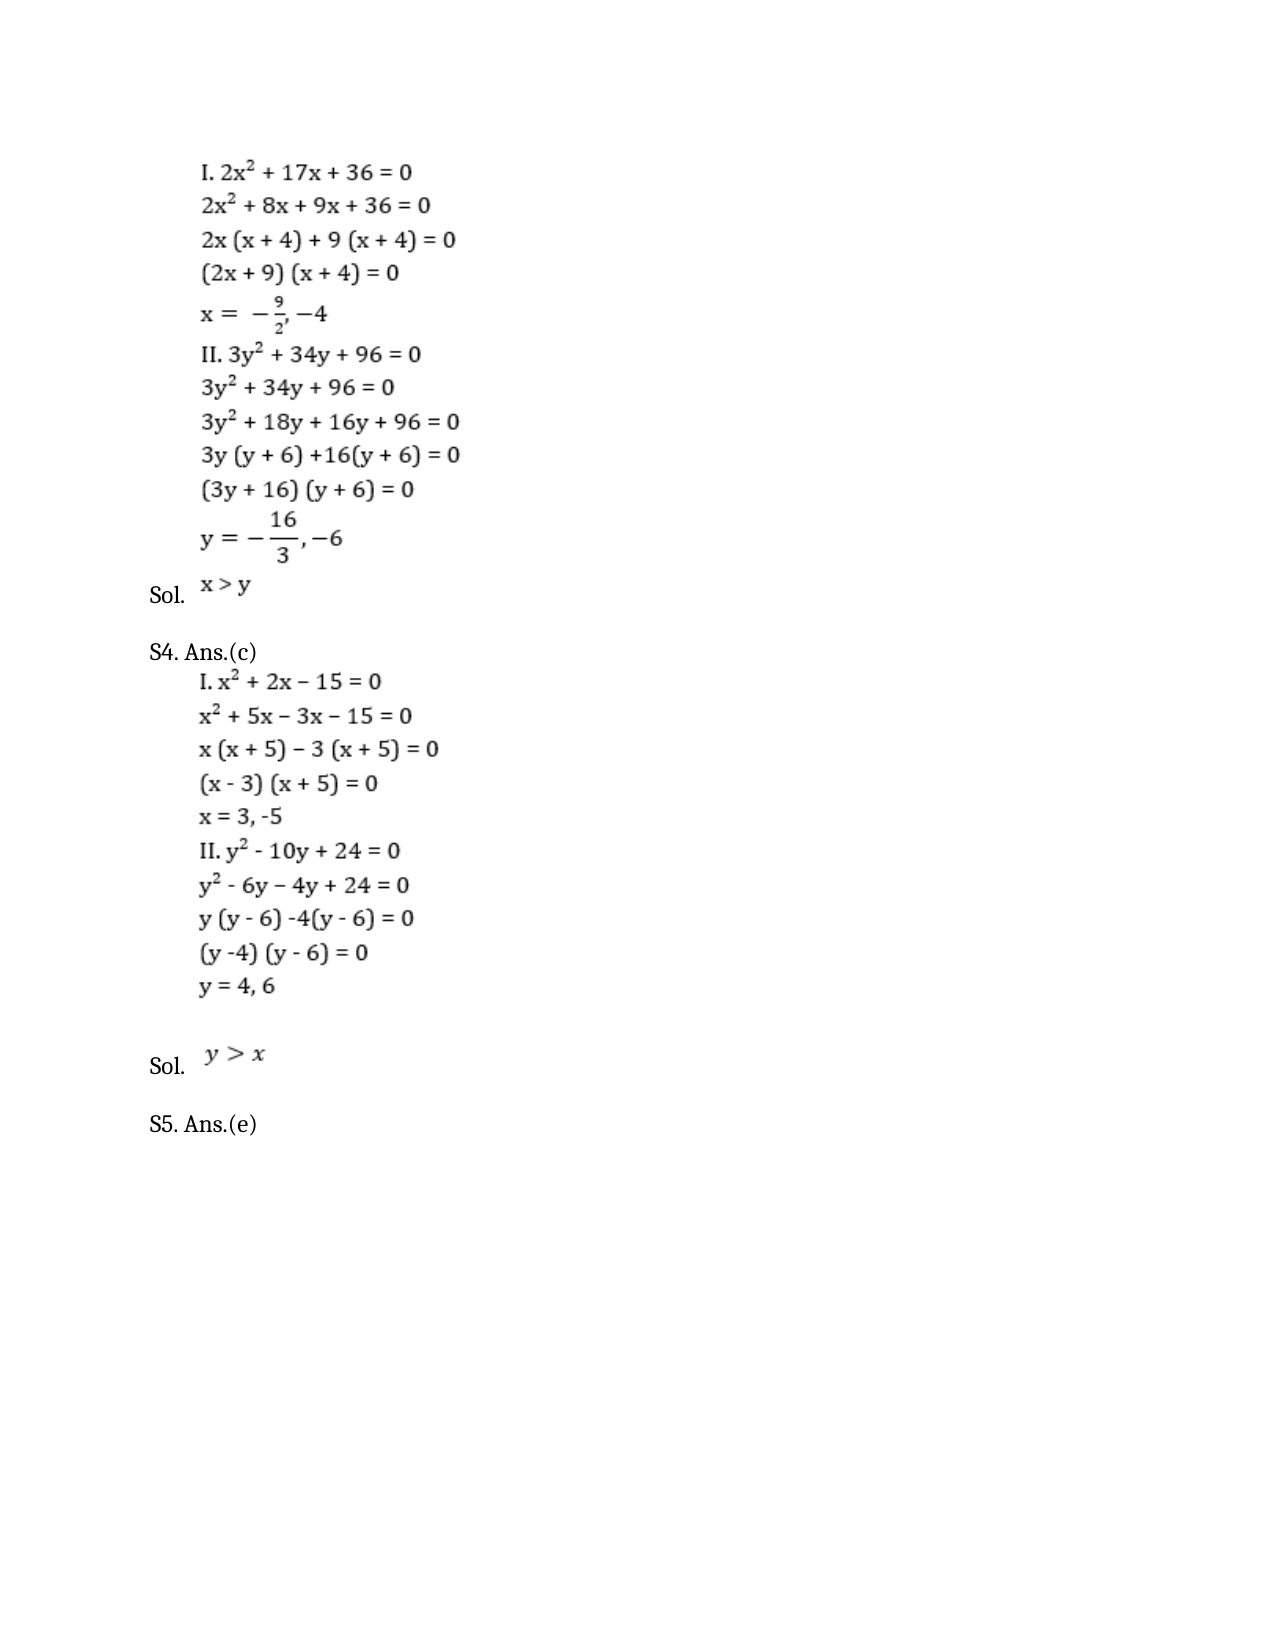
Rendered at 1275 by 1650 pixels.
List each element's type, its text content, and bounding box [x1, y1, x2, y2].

picture [190, 150, 487, 604]
list S4. Ans.(c) [150, 638, 1125, 667]
list S5. Ans.(e) [150, 1110, 1125, 1138]
picture [190, 666, 454, 1075]
